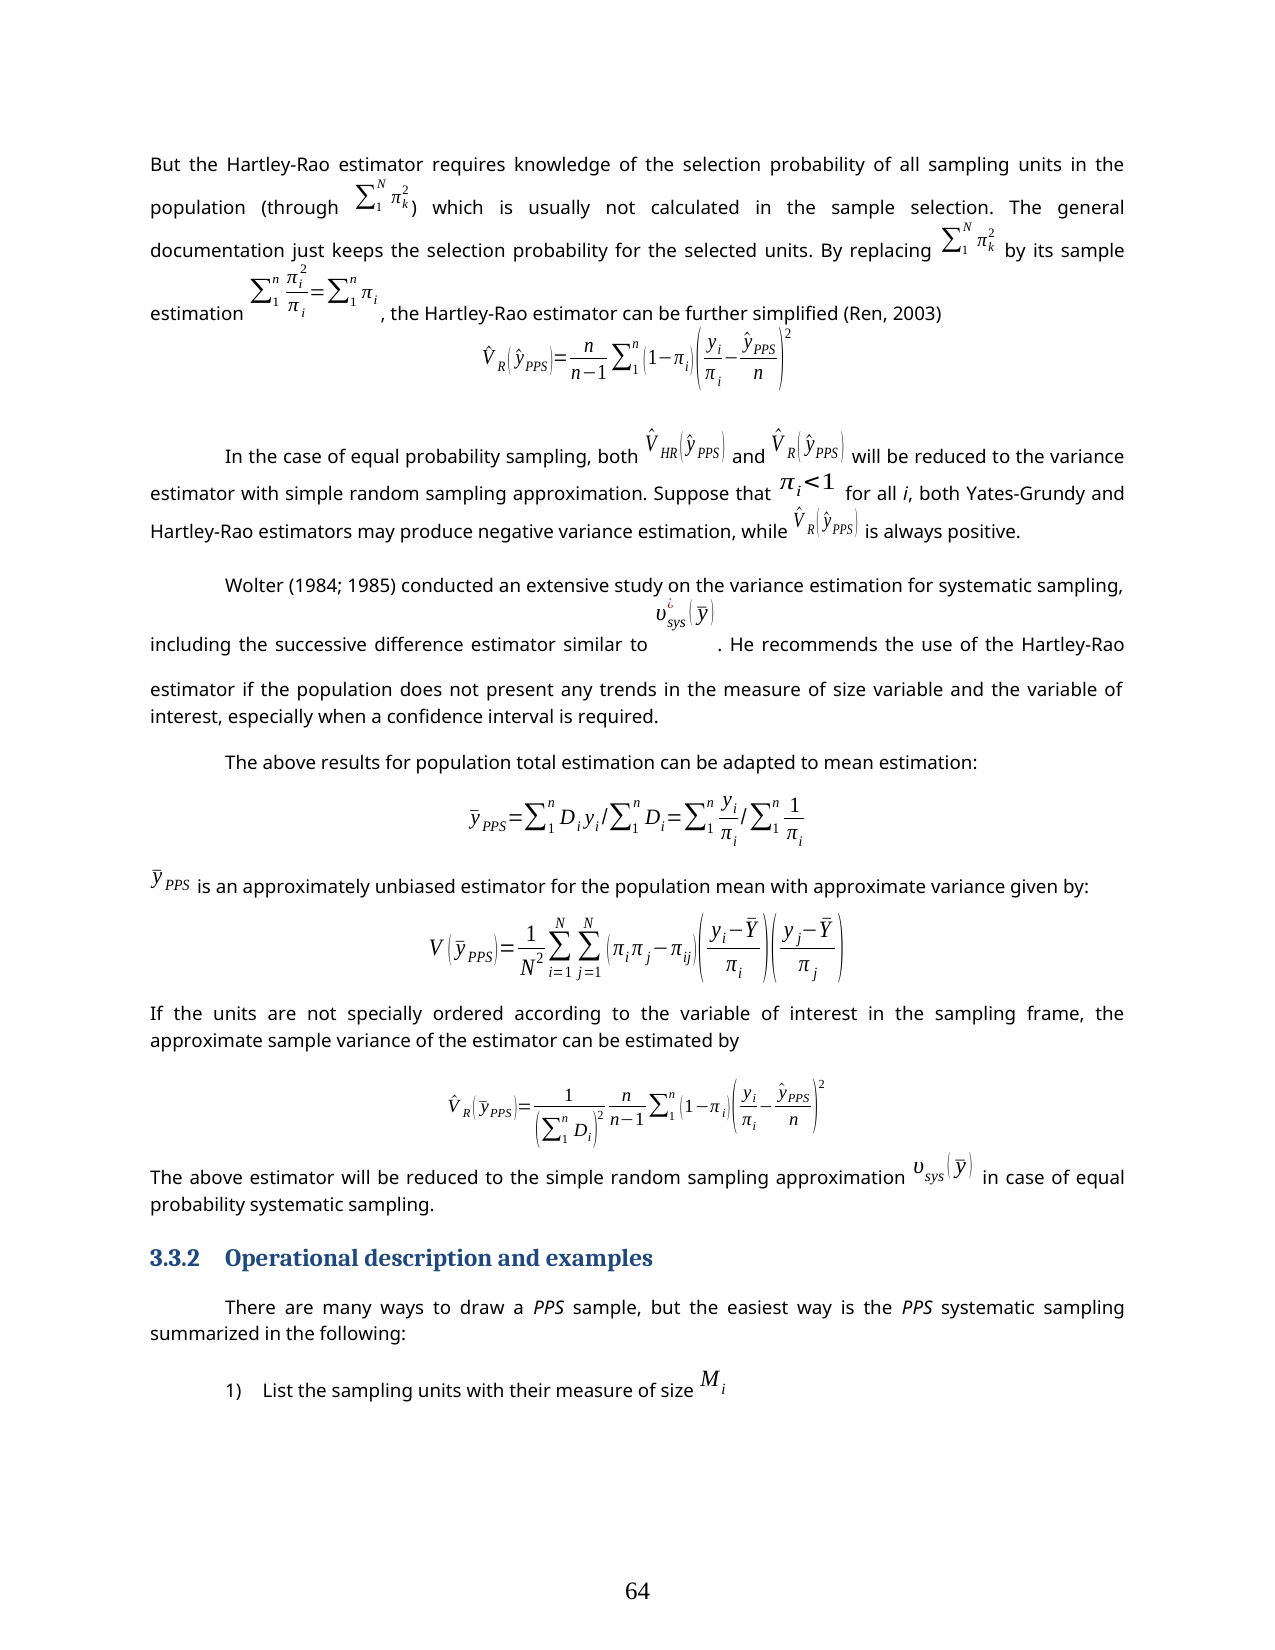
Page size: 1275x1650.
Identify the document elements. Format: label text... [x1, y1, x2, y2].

text Wolter (1984; 1985) conducted an extensive study on the variance estimation for systematic sampling, including the successive difference estimator similar to . He recommends the use of the Hartley-Rao estimator if the population does not present any trends in the measure of size variable and the variable of interest, especially when a confidence interval is required. [150, 571, 1125, 728]
text The above estimator will be reduced to the simple random sampling approximation in case of equal probability systematic sampling. [150, 1163, 1125, 1217]
subtitle 3.3.2 Operational description and examples [150, 1244, 1125, 1273]
text The above results for population total estimation can be adapted to mean estimation: [150, 749, 1125, 775]
text There are many ways to draw a PPS sample, but the easiest way is the PPS systematic sampling summarized in the following: [150, 1293, 1125, 1346]
list List the sampling units with their measure of size [225, 1366, 1125, 1403]
text But the Hartley-Rao estimator requires knowledge of the selection probability of all sampling units in the population (through ) which is usually not calculated in the sample selection. The general documentation just keeps the selection probability for the selected units. By replacing by its sample estimation , the Hartley-Rao estimator can be further simplified (Ren, 2003) [150, 150, 1125, 326]
text If the units are not specially ordered according to the variable of interest in the sampling frame, the approximate sample variance of the estimator can be estimated by [150, 999, 1125, 1053]
text In the case of equal probability sampling, both and will be reduced to the variance estimator with simple random sampling approximation. Suppose that for all i, both Yates-Grundy and Hartley-Rao estimators may produce negative variance estimation, while is always positive. [150, 428, 1125, 544]
text is an approximately unbiased estimator for the population mean with approximate variance given by: [150, 863, 1125, 899]
